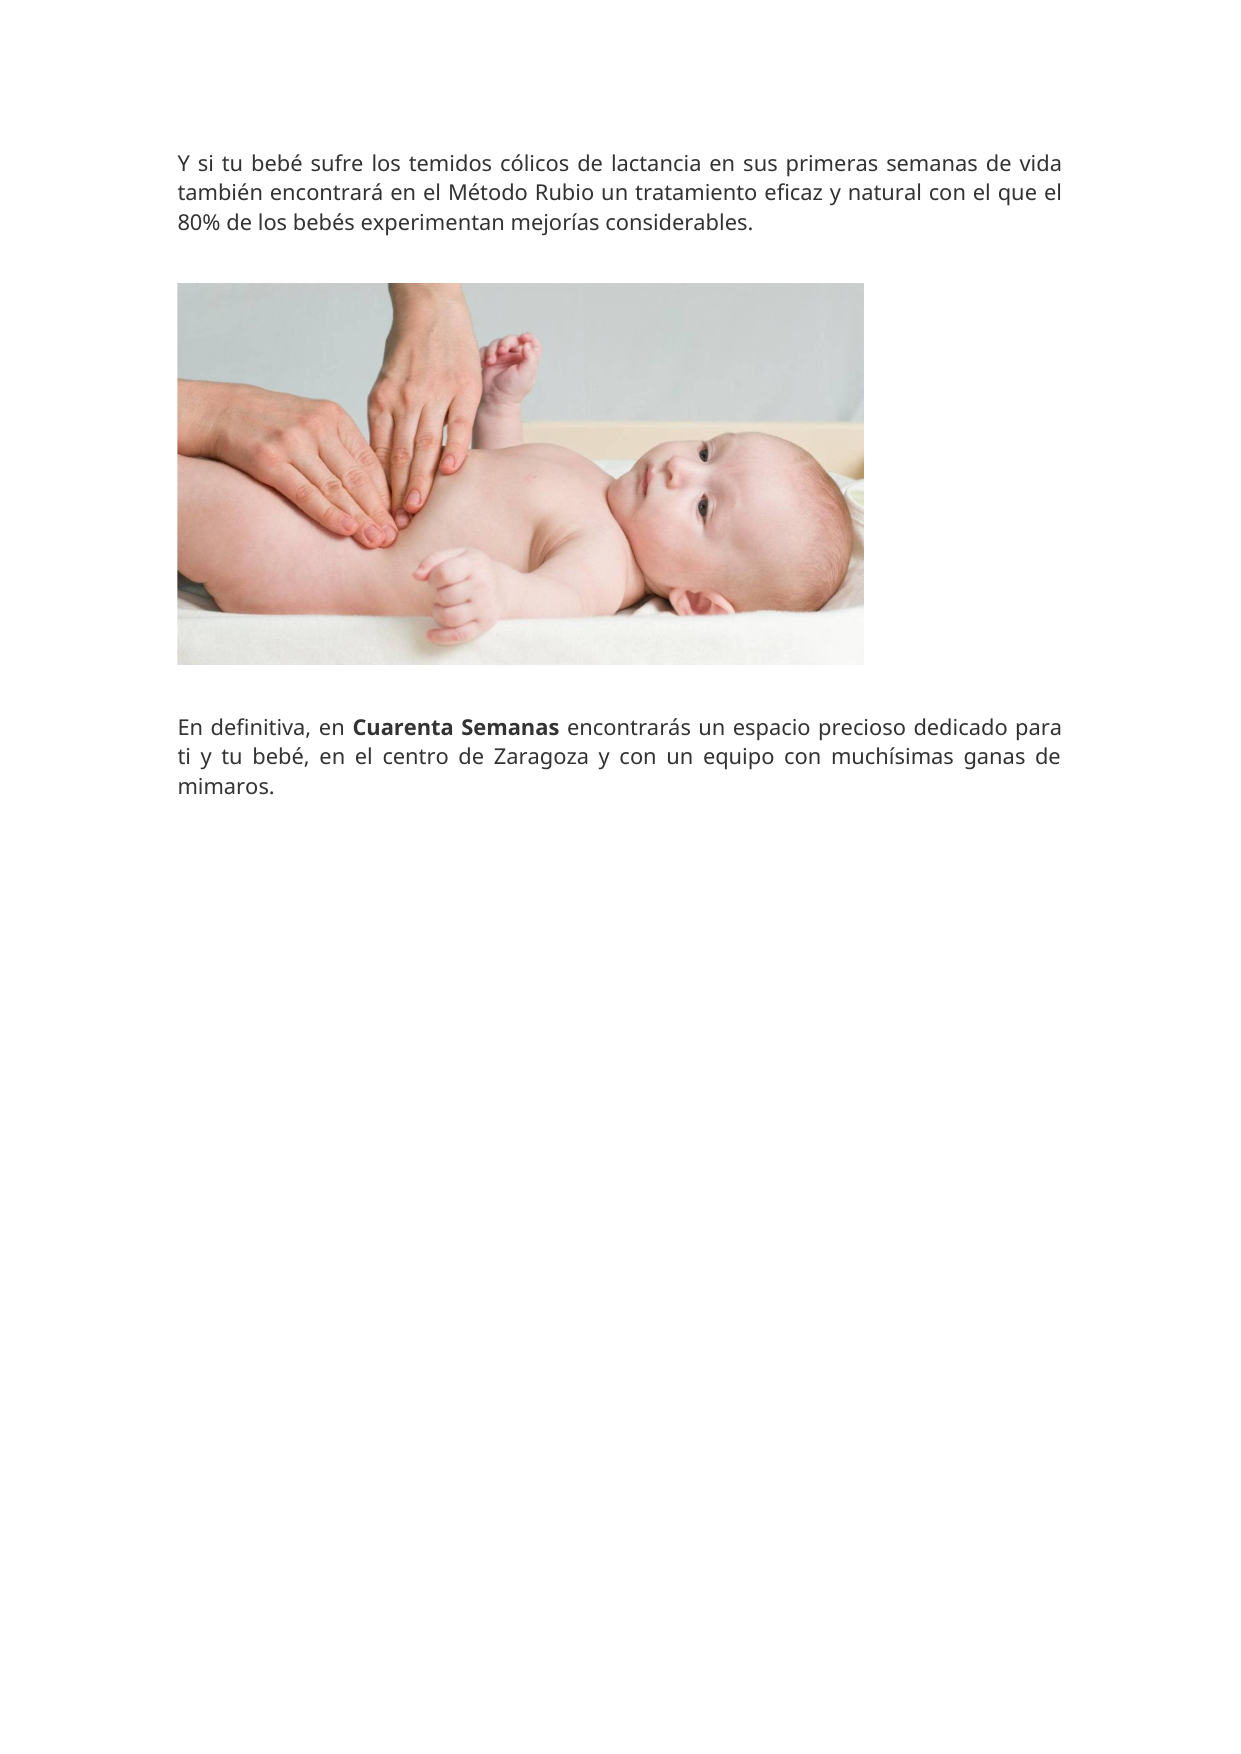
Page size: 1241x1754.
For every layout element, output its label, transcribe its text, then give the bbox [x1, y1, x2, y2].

picture [177, 283, 864, 665]
text Y si tu bebé sufre los temidos cólicos de lactancia en sus primeras semanas de vida también encontrará en el Método Rubio un tratamiento eficaz y natural con el que el 80% de los bebés experimentan mejorías considerables. [177, 148, 1063, 237]
text En definitiva, en Cuarenta Semanas encontrarás un espacio precioso dedicado para ti y tu bebé, en el centro de Zaragoza y con un equipo con muchísimas ganas de mimaros. [177, 712, 1063, 801]
